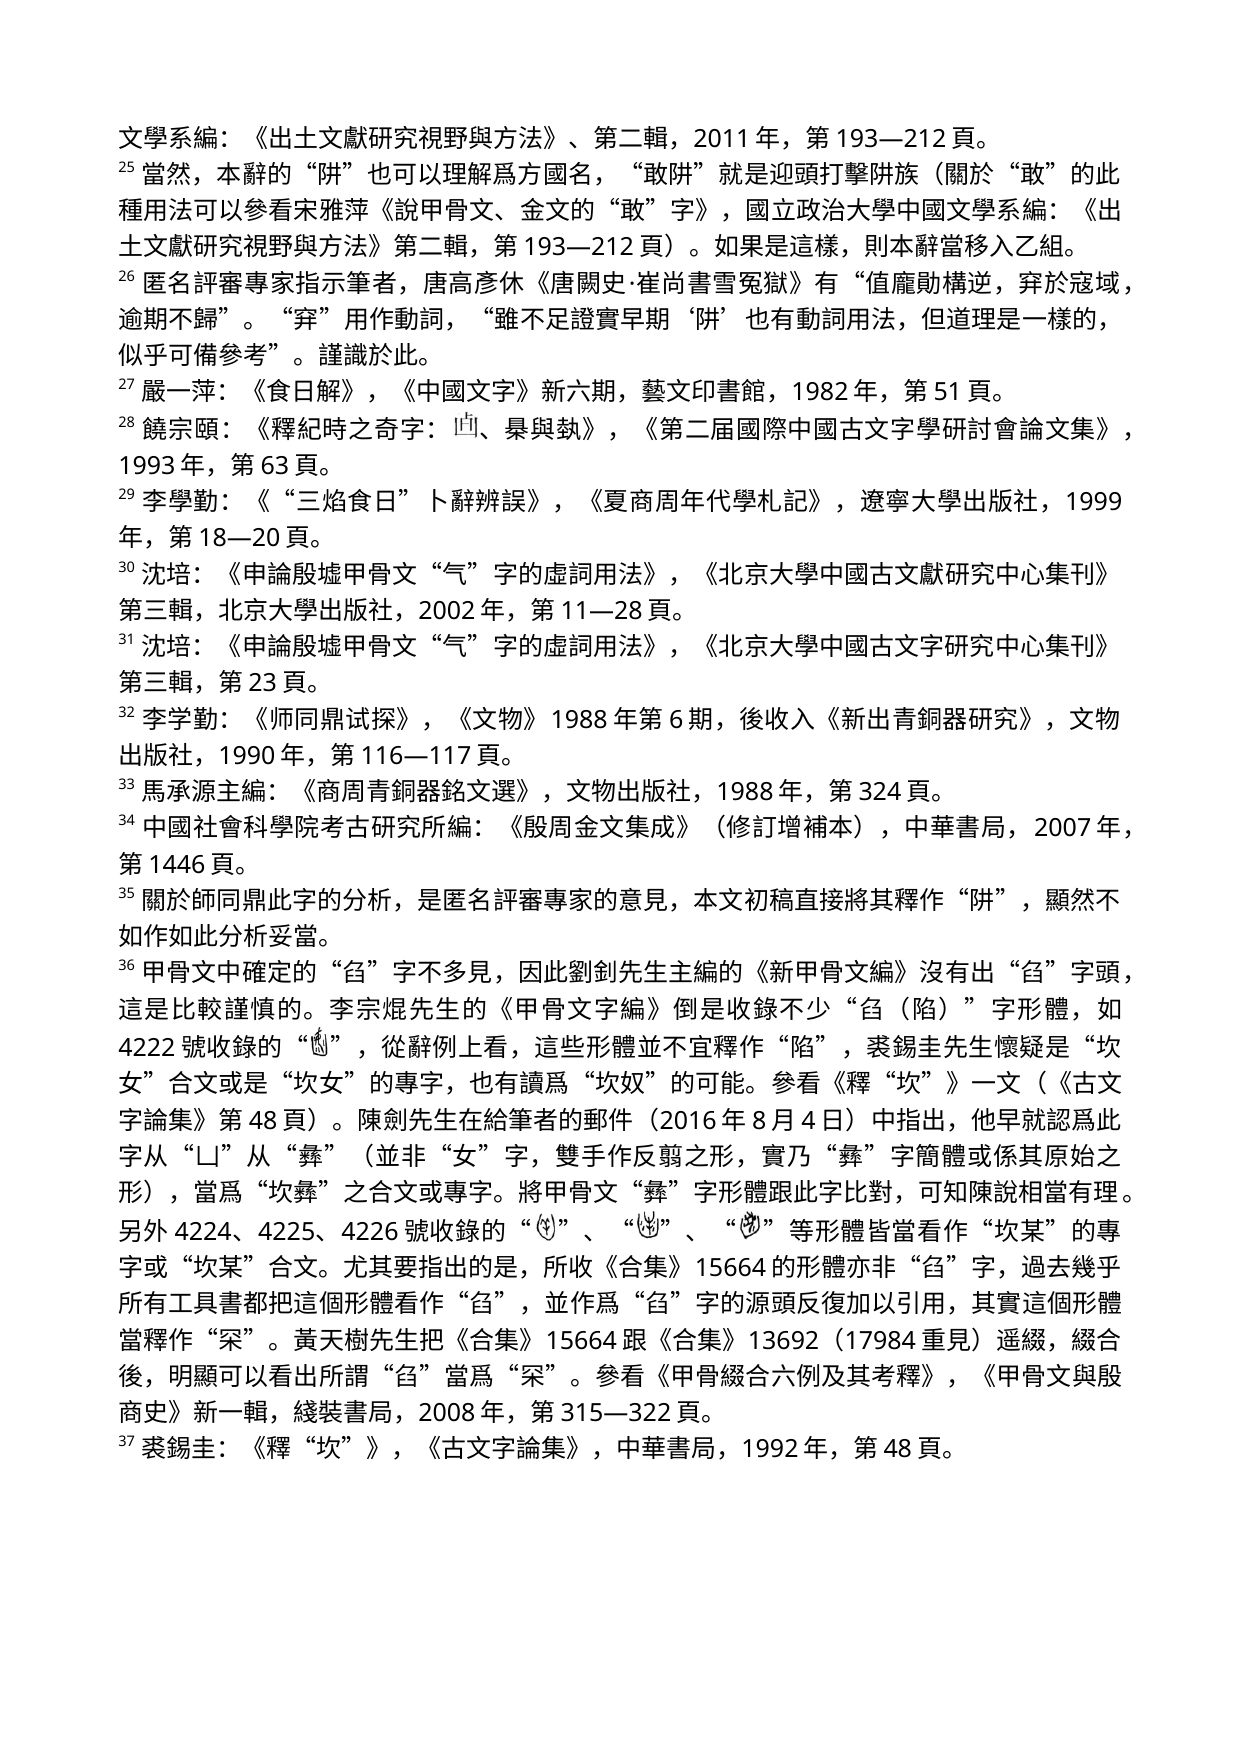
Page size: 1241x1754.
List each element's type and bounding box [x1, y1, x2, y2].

picture [736, 1208, 764, 1241]
picture [532, 1212, 558, 1241]
picture [635, 1209, 660, 1241]
picture [308, 1025, 331, 1057]
picture [451, 408, 479, 439]
